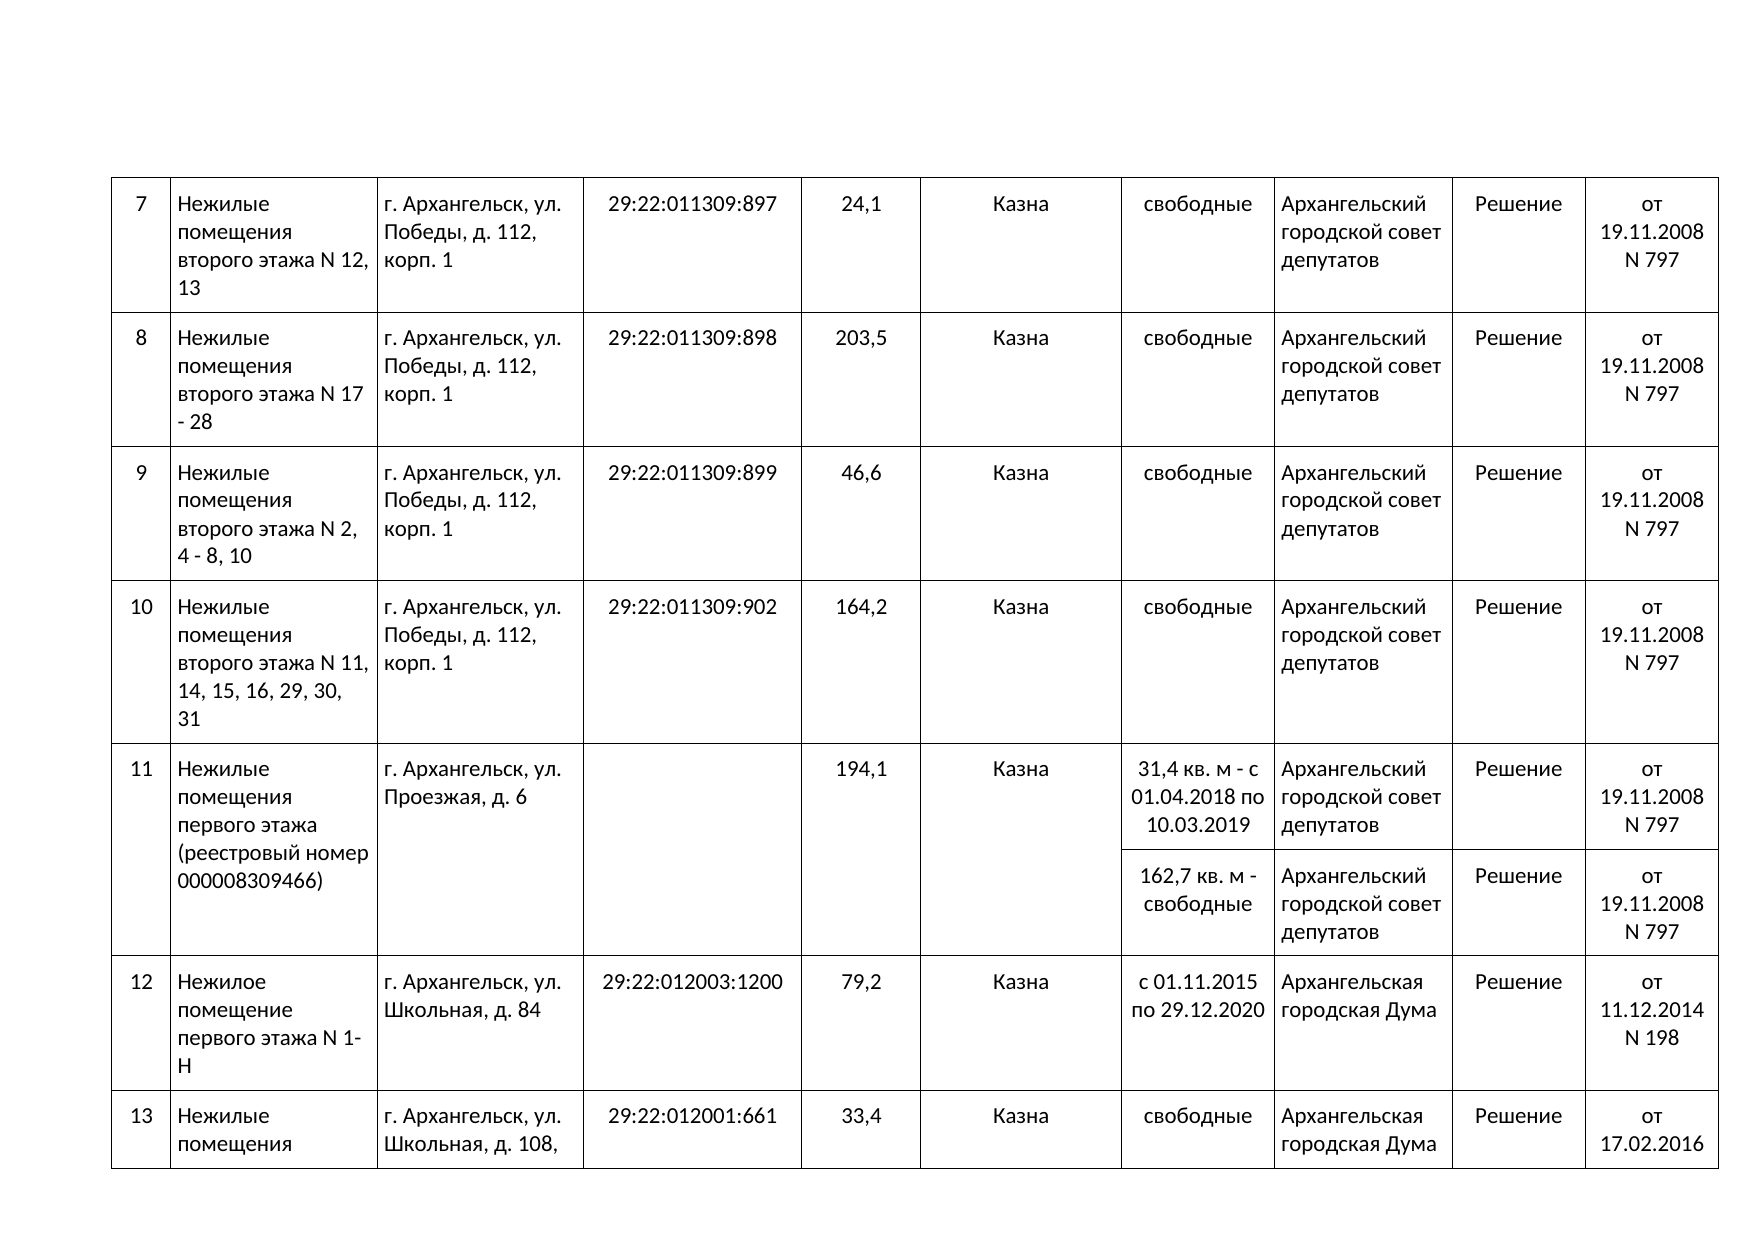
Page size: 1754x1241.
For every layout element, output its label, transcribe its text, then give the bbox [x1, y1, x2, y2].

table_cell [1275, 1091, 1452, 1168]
table_cell [584, 744, 801, 955]
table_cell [378, 178, 583, 312]
table_cell 13 [112, 1091, 170, 1168]
table_cell Решение [1453, 581, 1585, 743]
table_cell Казна [921, 178, 1121, 312]
table_cell 162,7 кв. м - свободные [1122, 850, 1274, 955]
table_cell Казна [921, 581, 1121, 743]
table_cell 29:22:012001:661 [584, 1091, 801, 1168]
table_cell 203,5 [802, 313, 920, 446]
table_cell свободные [1122, 178, 1274, 312]
table_cell 29:22:011309:898 [584, 313, 801, 446]
table_cell 8 [112, 313, 170, 446]
table_cell 194,1 [802, 744, 920, 955]
table_cell свободные [1122, 447, 1274, 580]
table_cell с 01.11.2015 по 29.12.2020 [1122, 956, 1274, 1090]
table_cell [171, 1091, 377, 1168]
table_cell от 19.11.2008 N 797 [1586, 178, 1718, 312]
table_cell Архангельский городской совет депутатов [1275, 313, 1452, 446]
table_cell от 19.11.2008 N 797 [1586, 850, 1718, 955]
table_cell от 19.11.2008 N 797 [1586, 744, 1718, 849]
table_cell г. Архангельск, ул. Школьная, д. 84 [378, 956, 583, 1090]
table_cell 29:22:011309:902 [584, 581, 801, 743]
table_cell 29:22:011309:897 [584, 178, 801, 312]
table_cell Нежилые помещения второго этажа N 12, 13 [171, 178, 377, 312]
table_cell Архангельский городской совет депутатов [1275, 744, 1452, 849]
table_cell от 19.11.2008 N 797 [1586, 313, 1718, 446]
table_cell 33,4 [802, 1091, 920, 1168]
table_cell 11 [112, 744, 170, 955]
table_cell Нежилые помещения второго этажа N 2, 4 - 8, 10 [171, 447, 377, 580]
table_cell свободные [1122, 313, 1274, 446]
table_cell 24,1 [802, 178, 920, 312]
table_cell г. Архангельск, ул. Победы, д. 112, корп. 1 [378, 447, 583, 580]
table_cell 46,6 [802, 447, 920, 580]
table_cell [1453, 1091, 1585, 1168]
table_cell 7 [112, 178, 170, 312]
table_cell 29:22:012003:1200 [584, 956, 801, 1090]
table_cell Казна [921, 313, 1121, 446]
table_cell Казна [921, 744, 1121, 955]
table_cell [378, 1091, 583, 1168]
table_cell от 11.12.2014 N 198 [1586, 956, 1718, 1090]
table_cell г. Архангельск, ул. Проезжая, д. 6 [378, 744, 583, 955]
table_cell Казна [921, 956, 1121, 1090]
table_cell Казна [921, 447, 1121, 580]
table_cell г. Архангельск, ул. Победы, д. 112, корп. 1 [378, 581, 583, 743]
table_cell 79,2 [802, 956, 920, 1090]
table_cell Нежилые помещения второго этажа N 11, 14, 15, 16, 29, 30, 31 [171, 581, 377, 743]
table_cell 29:22:011309:899 [584, 447, 801, 580]
table_cell Архангельский городской совет депутатов [1275, 850, 1452, 955]
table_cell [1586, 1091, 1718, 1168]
table_cell Нежилые помещения первого этажа (реестровый номер 000008309466) [171, 744, 377, 955]
table_cell Решение [1453, 850, 1585, 955]
table_cell 12 [112, 956, 170, 1090]
table_cell Решение [1453, 447, 1585, 580]
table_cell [1275, 178, 1452, 312]
table_cell Решение [1453, 178, 1585, 312]
table_cell 10 [112, 581, 170, 743]
table_cell Решение [1453, 956, 1585, 1090]
table_cell Решение [1453, 313, 1585, 446]
table_cell свободные [1122, 581, 1274, 743]
table_cell от 19.11.2008 N 797 [1586, 447, 1718, 580]
table_cell от 19.11.2008 N 797 [1586, 581, 1718, 743]
table_cell Казна [921, 1091, 1121, 1168]
table_cell Нежилые помещения второго этажа N 17 - 28 [171, 313, 377, 446]
table_cell Архангельский городской совет депутатов [1275, 447, 1452, 580]
table_cell Архангельский городской совет депутатов [1275, 581, 1452, 743]
table_cell Нежилое помещение первого этажа N 1-Н [171, 956, 377, 1090]
table_cell 9 [112, 447, 170, 580]
table_cell Решение [1453, 744, 1585, 849]
table_cell Архангельская городская Дума [1275, 956, 1452, 1090]
table_cell 31,4 кв. м - с 01.04.2018 по 10.03.2019 [1122, 744, 1274, 849]
table_cell свободные [1122, 1091, 1274, 1168]
table_cell 164,2 [802, 581, 920, 743]
table_cell г. Архангельск, ул. Победы, д. 112, корп. 1 [378, 313, 583, 446]
